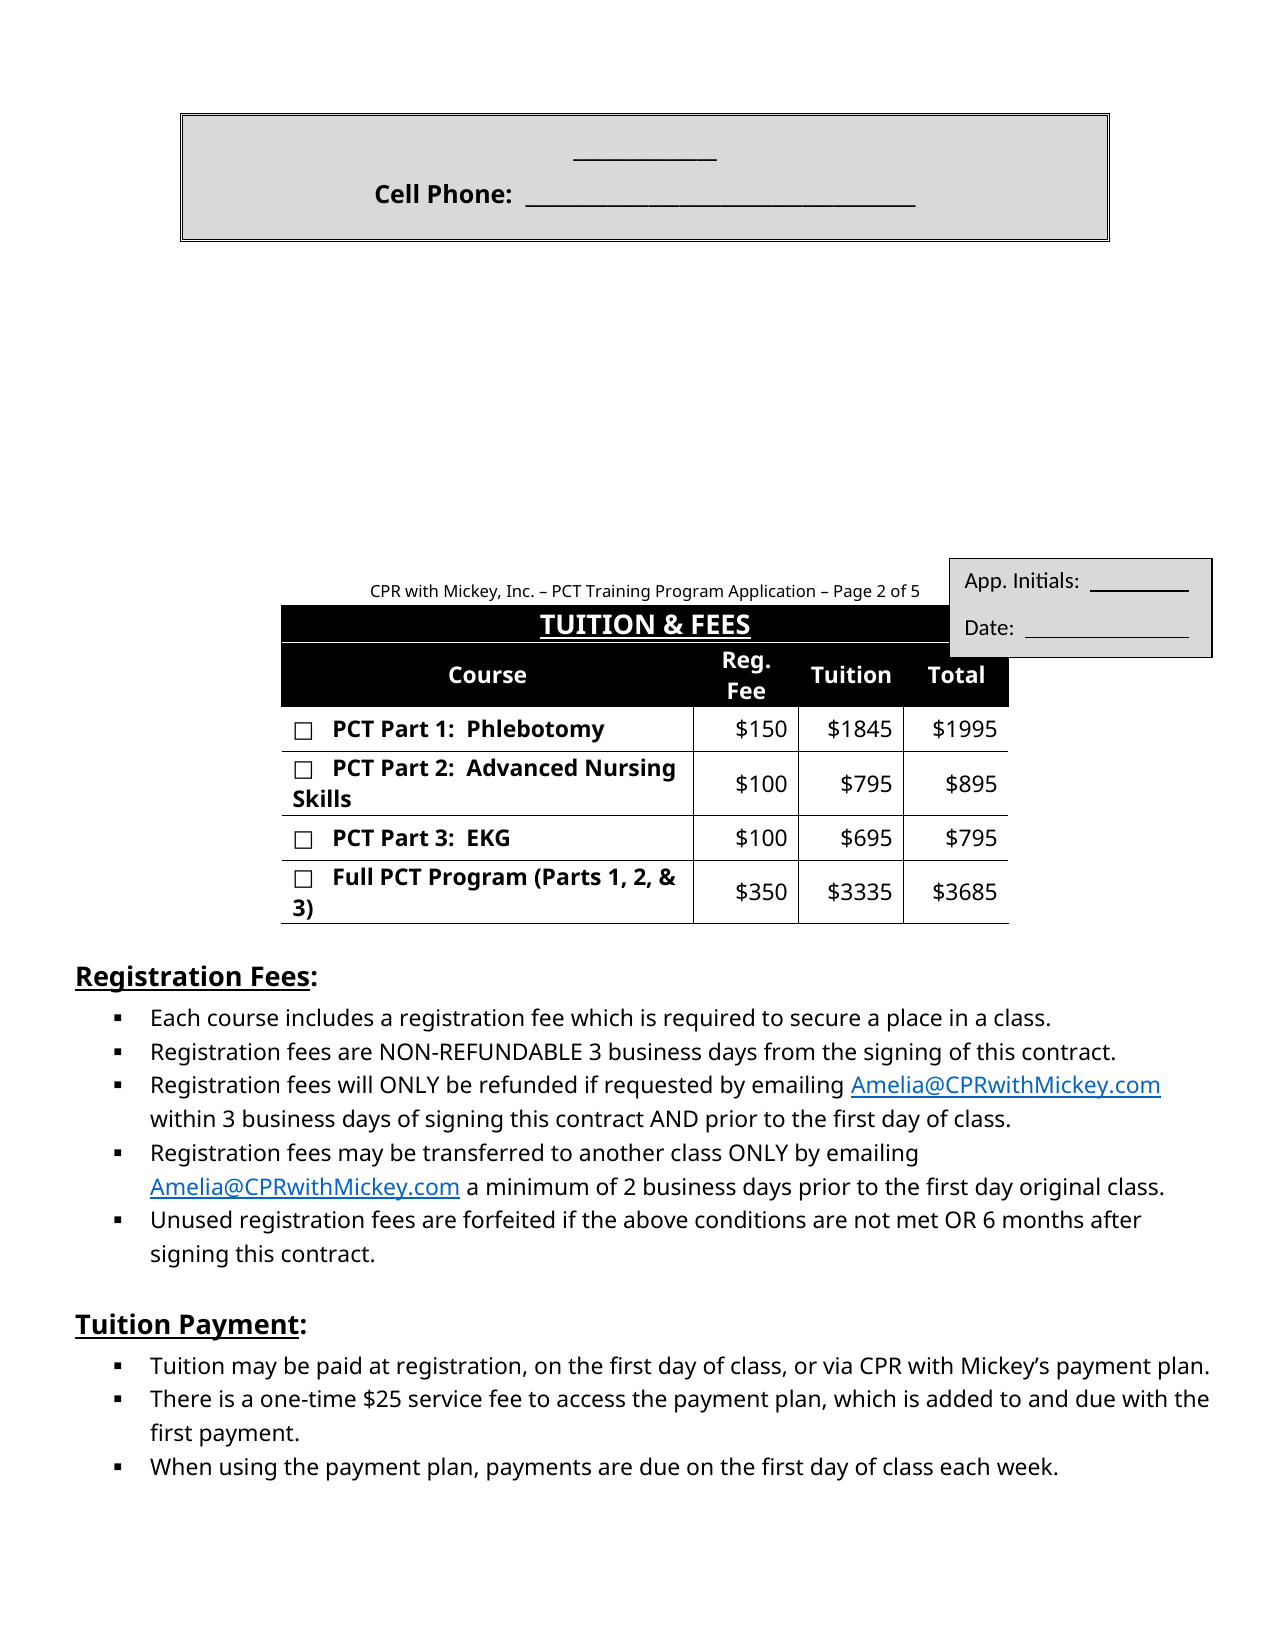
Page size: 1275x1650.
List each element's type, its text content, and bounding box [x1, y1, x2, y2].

list Each course includes a registration fee which is required to secure a place in a class. [112, 1002, 1215, 1033]
list There is a one-time $25 service fee to access the payment plan, which is added to and due with the first payment. [112, 1383, 1215, 1448]
list When using the payment plan, payments are due on the first day of class each week. [112, 1451, 1215, 1482]
list Tuition may be paid at registration, on the first day of class, or via CPR with Mickey’s payment plan. [112, 1349, 1215, 1381]
list Unused registration fees are forfeited if the above conditions are not met OR 6 months after signing this contract. [112, 1204, 1215, 1269]
text Registration Fees: [75, 958, 1215, 995]
table_cell □ PCT Part 3: EKG [281, 815, 693, 859]
table_cell $150 [694, 707, 798, 751]
table_cell $350 [694, 861, 798, 923]
table_cell $100 [694, 816, 798, 859]
list Registration fees are NON-REFUNDABLE 3 business days from the signing of this contract. [112, 1036, 1215, 1067]
table_cell □ PCT Part 1: Phlebotomy [281, 707, 693, 751]
table_cell □ Full PCT Program (Parts 1, 2, & 3) [281, 860, 693, 923]
text CPR with Mickey, Inc. – PCT Training Program Application – Page 2 of 5 [75, 580, 949, 603]
table_cell $3335 [799, 861, 903, 923]
table_cell Tuition [799, 644, 903, 706]
table_cell $895 [904, 751, 1009, 814]
list Registration fees will ONLY be refunded if requested by emailing Amelia@CPRwithMickey.com within 3 business days of signing this contract AND prior to the first day of class. [112, 1069, 1215, 1134]
table_cell Reg. Fee [694, 644, 798, 706]
table_cell $100 [694, 752, 798, 814]
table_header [183, 116, 1107, 239]
table_cell $1995 [904, 707, 1009, 751]
table_cell $795 [799, 752, 903, 814]
table_cell $3685 [904, 860, 1009, 923]
list Registration fees may be transferred to another class ONLY by emailing Amelia@CPRwithMickey.com a minimum of 2 business days prior to the first day original class. [112, 1137, 1215, 1202]
table_cell $1845 [799, 707, 903, 751]
table_cell Course [282, 644, 693, 706]
table_header TUITION & FEES [282, 606, 949, 642]
table_cell $695 [799, 816, 903, 859]
text Tuition Payment: [75, 1306, 1215, 1342]
table_cell $795 [904, 815, 1009, 859]
table_cell □ PCT Part 2: Advanced Nursing Skills [281, 751, 693, 814]
table_cell Total [904, 644, 1008, 706]
